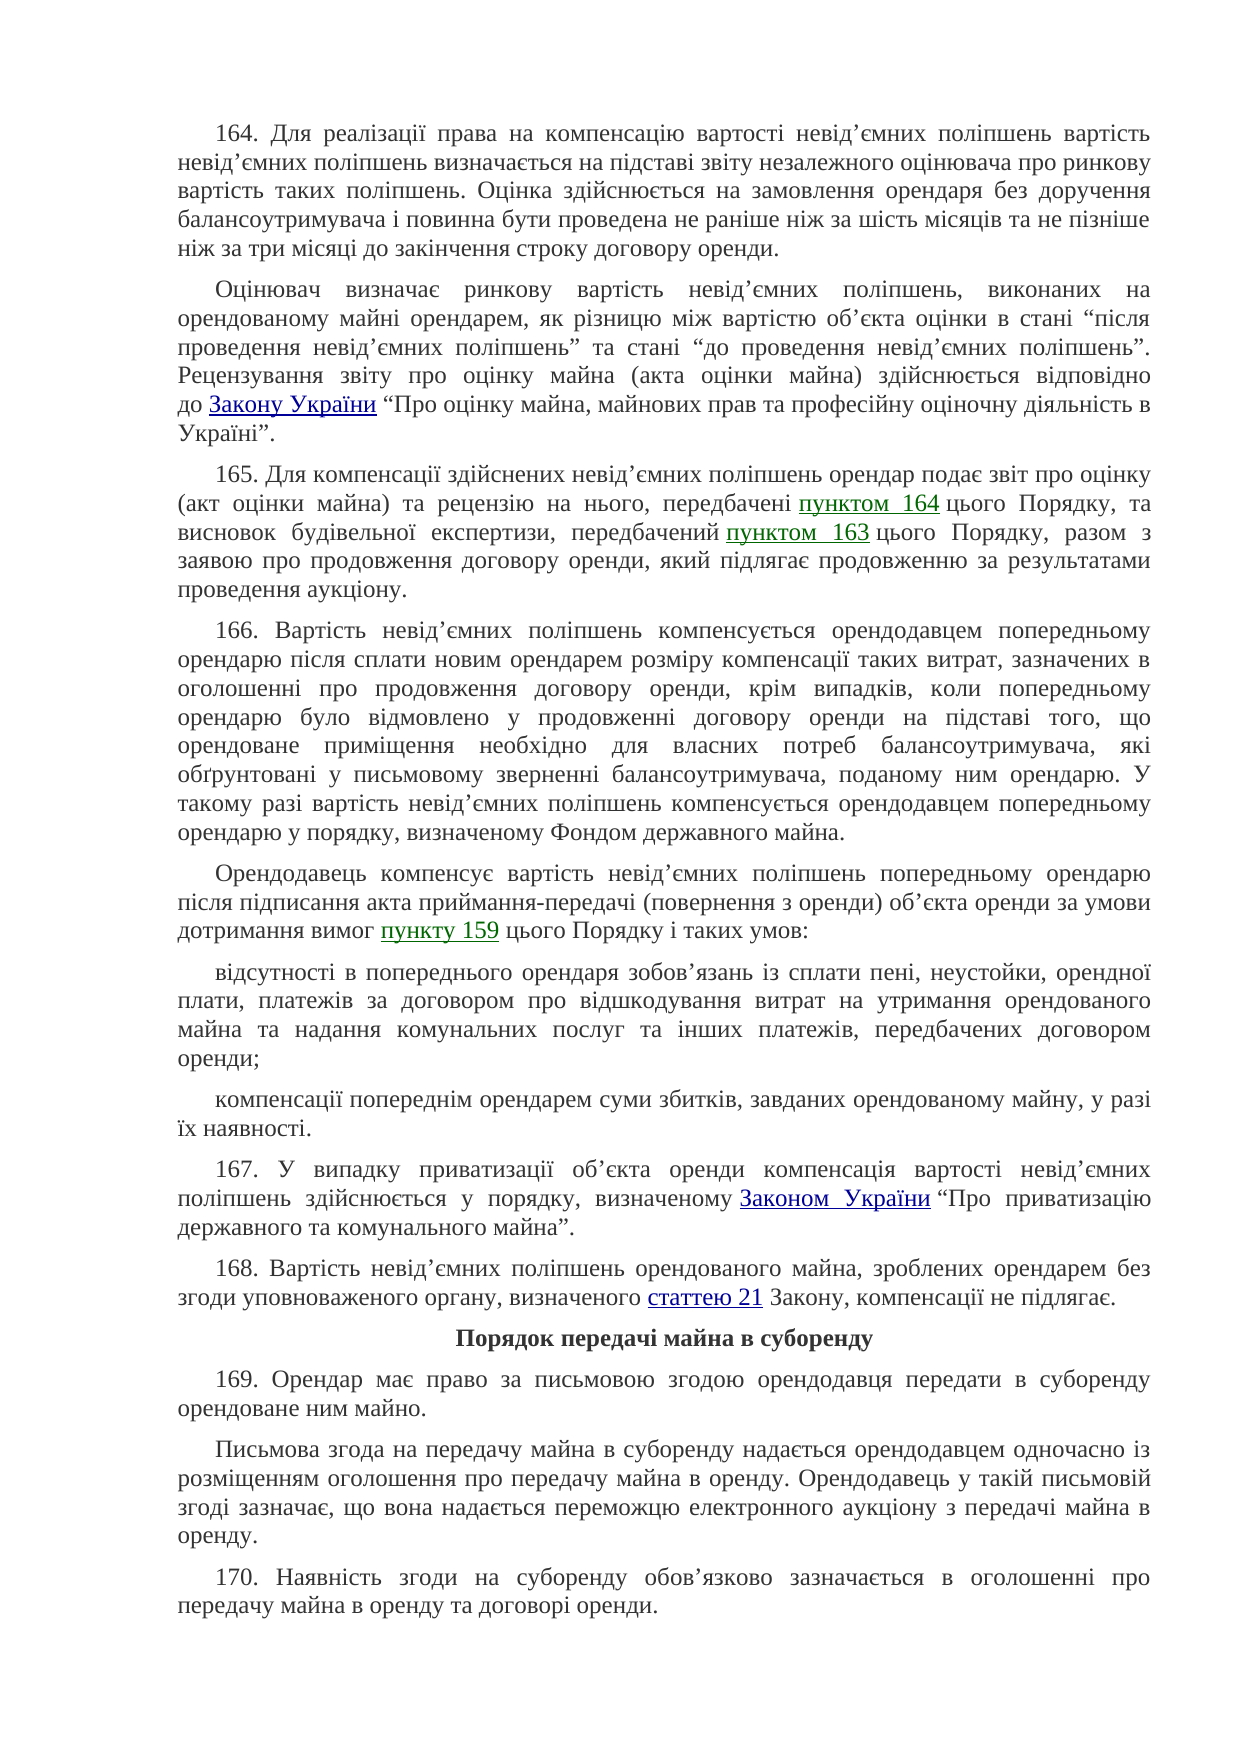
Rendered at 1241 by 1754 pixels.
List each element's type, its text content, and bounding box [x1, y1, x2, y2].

text компенсації попереднім орендарем суми збитків, завданих орендованому майну, у разі їх наявності. [177, 1084, 1152, 1142]
text Письмова згода на передачу майна в суборенду надається орендодавцем одночасно із розміщенням оголошення про передачу майна в оренду. Орендодавець у такій письмовій згоді зазначає, що вона надається переможцю електронного аукціону з передачі майна в оренду. [177, 1434, 1152, 1549]
text Орендодавець компенсує вартість невід’ємних поліпшень попередньому орендарю після підписання акта приймання-передачі (повернення з оренди) об’єкта оренди за умови дотримання вимог пункту 159 цього Порядку і таких умов: [177, 858, 1152, 944]
text 165. Для компенсації здійснених невід’ємних поліпшень орендар подає звіт про оцінку (акт оцінки майна) та рецензію на нього, передбачені пунктом 164 цього Порядку, та висновок будівельної експертизи, передбачений пунктом 163 цього Порядку, разом з заявою про продовження договору оренди, який підлягає продовженню за результатами проведення аукціону. [177, 459, 1152, 603]
text 167. У випадку приватизації об’єкта оренди компенсація вартості невід’ємних поліпшень здійснюється у порядку, визначеному Законом України “Про приватизацію державного та комунального майна”. [177, 1154, 1152, 1241]
text 164. Для реалізації права на компенсацію вартості невід’ємних поліпшень вартість невід’ємних поліпшень визначається на підставі звіту незалежного оцінювача про ринкову вартість таких поліпшень. Оцінка здійснюється на замовлення орендаря без доручення балансоутримувача і повинна бути проведена не раніше ніж за шість місяців та не пізніше ніж за три місяці до закінчення строку договору оренди. [177, 118, 1152, 262]
text відсутності в попереднього орендаря зобов’язань із сплати пені, неустойки, орендної плати, платежів за договором про відшкодування витрат на утримання орендованого майна та надання комунальних послуг та інших платежів, передбачених договором оренди; [177, 957, 1152, 1072]
text 166. Вартість невід’ємних поліпшень компенсується орендодавцем попередньому орендарю після сплати новим орендарем розміру компенсації таких витрат, зазначених в оголошенні про продовження договору оренди, крім випадків, коли попередньому орендарю було відмовлено у продовженні договору оренди на підставі того, що орендоване приміщення необхідно для власних потреб балансоутримувача, які обґрунтовані у письмовому зверненні балансоутримувача, поданому ним орендарю. У такому разі вартість невід’ємних поліпшень компенсується орендодавцем попередньому орендарю у порядку, визначеному Фондом державного майна. [177, 616, 1152, 846]
text Оцінювач визначає ринкову вартість невід’ємних поліпшень, виконаних на орендованому майні орендарем, як різницю між вартістю об’єкта оцінки в стані “після проведення невід’ємних поліпшень” та стані “до проведення невід’ємних поліпшень”. Рецензування звіту про оцінку майна (акта оцінки майна) здійснюється відповідно до Закону України “Про оцінку майна, майнових прав та професійну оціночну діяльність в Україні”. [177, 274, 1152, 447]
text 169. Орендар має право за письмовою згодою орендодавця передати в суборенду орендоване ним майно. [177, 1364, 1152, 1422]
text 170. Наявність згоди на суборенду обов’язково зазначається в оголошенні про передачу майна в оренду та договорі оренди. [177, 1562, 1152, 1619]
text Порядок передачі майна в суборенду [215, 1323, 1114, 1352]
text 168. Вартість невід’ємних поліпшень орендованого майна, зроблених орендарем без згоди уповноваженого органу, визначеного статтею 21 Закону, компенсації не підлягає. [177, 1253, 1152, 1311]
